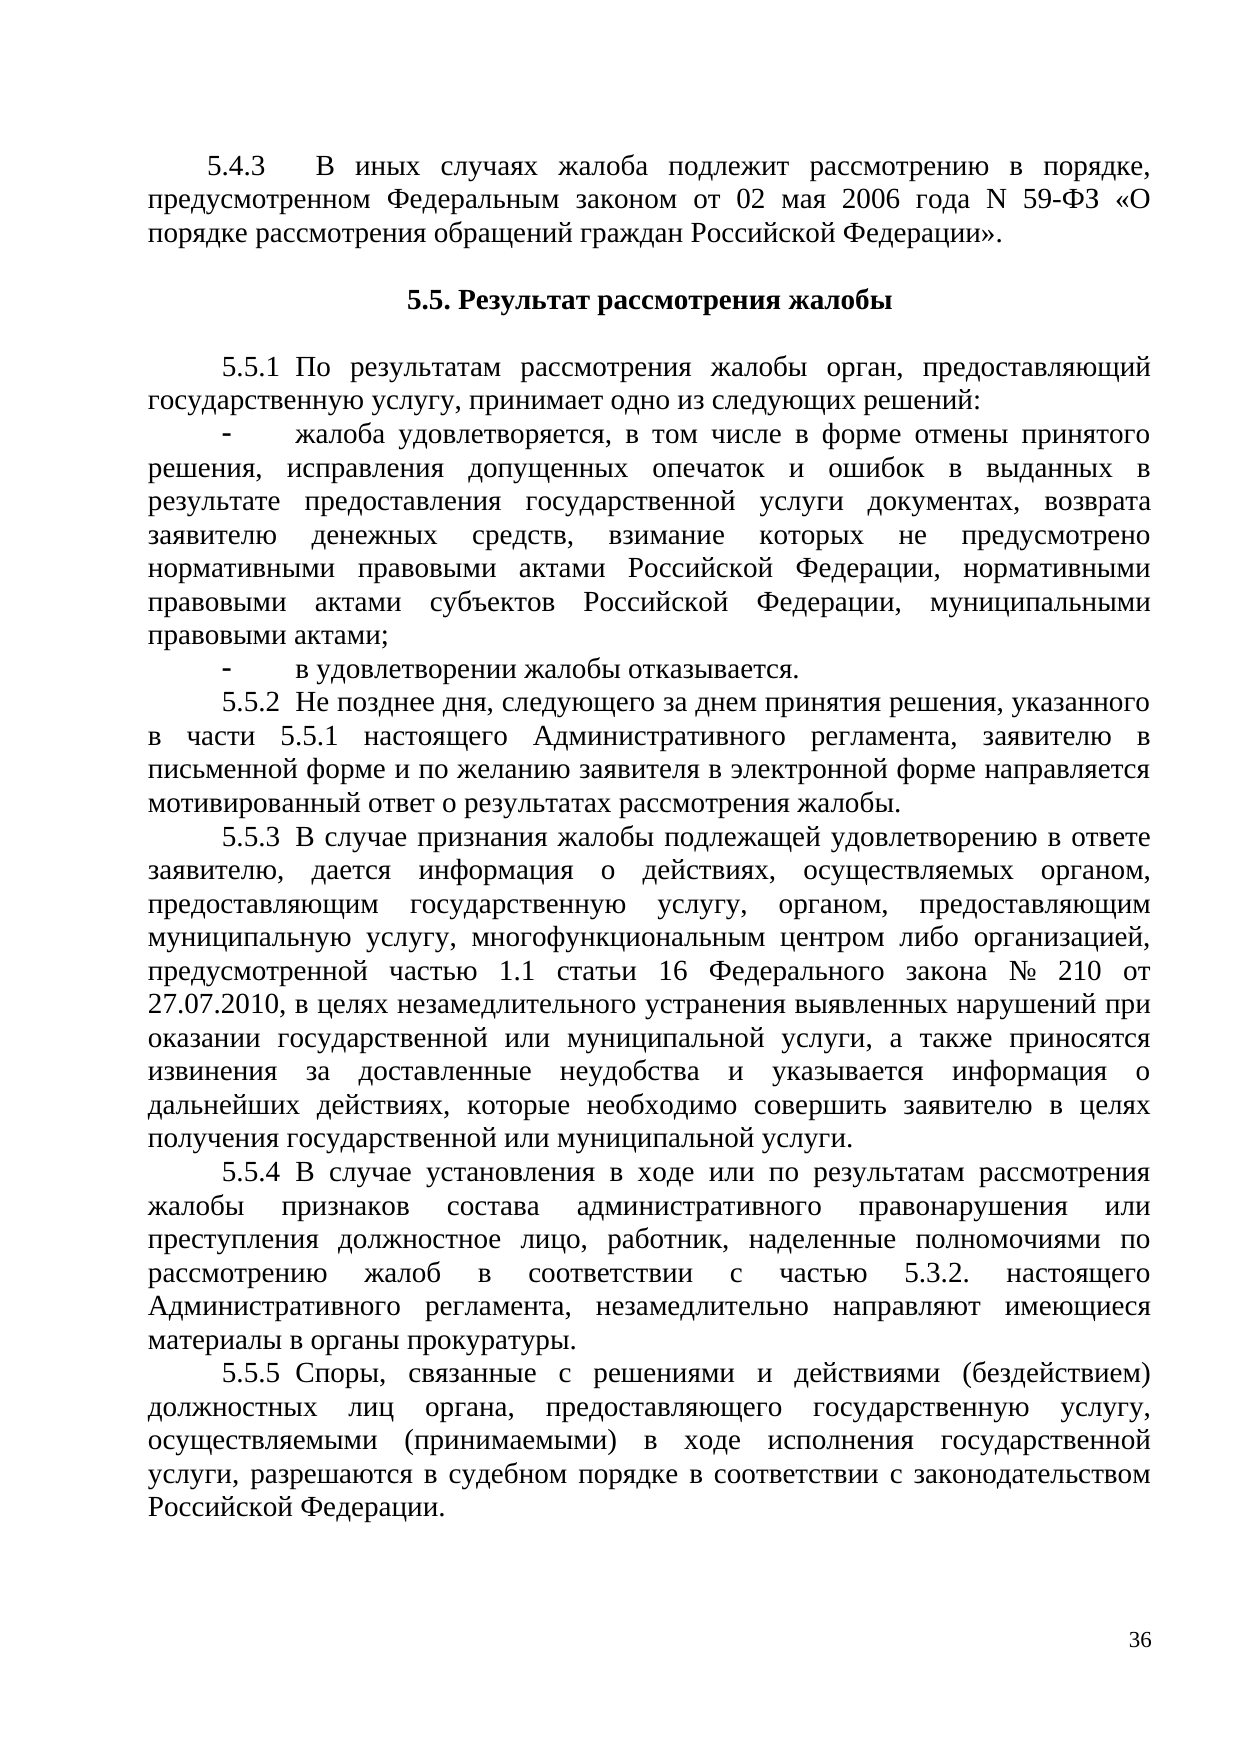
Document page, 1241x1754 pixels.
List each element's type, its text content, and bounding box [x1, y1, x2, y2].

list в удовлетворении жалобы отказывается. [148, 651, 1152, 684]
text 5.5. Результат рассмотрения жалобы [148, 282, 1152, 315]
list В иных случаях жалоба подлежит рассмотрению в порядке, предусмотренном Федеральным законом от 02 мая 2006 года N 59-ФЗ «О порядке рассмотрения обращений граждан Российской Федерации». [148, 148, 1152, 248]
list Не позднее дня, следующего за днем принятия решения, указанного в части 5.5.1 настоящего Административного регламента, заявителю в письменной форме и по желанию заявителя в электронной форме направляется мотивированный ответ о результатах рассмотрения жалобы. [148, 684, 1152, 819]
list жалоба удовлетворяется, в том числе в форме отмены принятого решения, исправления допущенных опечаток и ошибок в выданных в результате предоставления государственной услуги документах, возврата заявителю денежных средств, взимание которых не предусмотрено нормативными правовыми актами Российской Федерации, нормативными правовыми актами субъектов Российской Федерации, муниципальными правовыми актами; [148, 416, 1152, 651]
list В случае признания жалобы подлежащей удовлетворению в ответе заявителю, дается информация о действиях, осуществляемых органом, предоставляющим государственную услугу, органом, предоставляющим муниципальную услугу, многофункциональным центром либо организацией, предусмотренной частью 1.1 статьи 16 Федерального закона № 210 от 27.07.2010, в целях незамедлительного устранения выявленных нарушений при оказании государственной или муниципальной услуги, а также приносятся извинения за доставленные неудобства и указывается информация о дальнейших действиях, которые необходимо совершить заявителю в целях получения государственной или муниципальной услуги. [148, 819, 1152, 1154]
list В случае установления в ходе или по результатам рассмотрения жалобы признаков состава административного правонарушения или преступления должностное лицо, работник, наделенные полномочиями по рассмотрению жалоб в соответствии с частью 5.3.2. настоящего Административного регламента, незамедлительно направляют имеющиеся материалы в органы прокуратуры. [148, 1154, 1152, 1355]
list По результатам рассмотрения жалобы орган, предоставляющий государственную услугу, принимает одно из следующих решений: [148, 349, 1152, 416]
list Споры, связанные с решениями и действиями (бездействием) должностных лиц органа, предоставляющего государственную услугу, осуществляемыми (принимаемыми) в ходе исполнения государственной услуги, разрешаются в судебном порядке в соответствии с законодательством Российской Федерации. [148, 1355, 1152, 1523]
